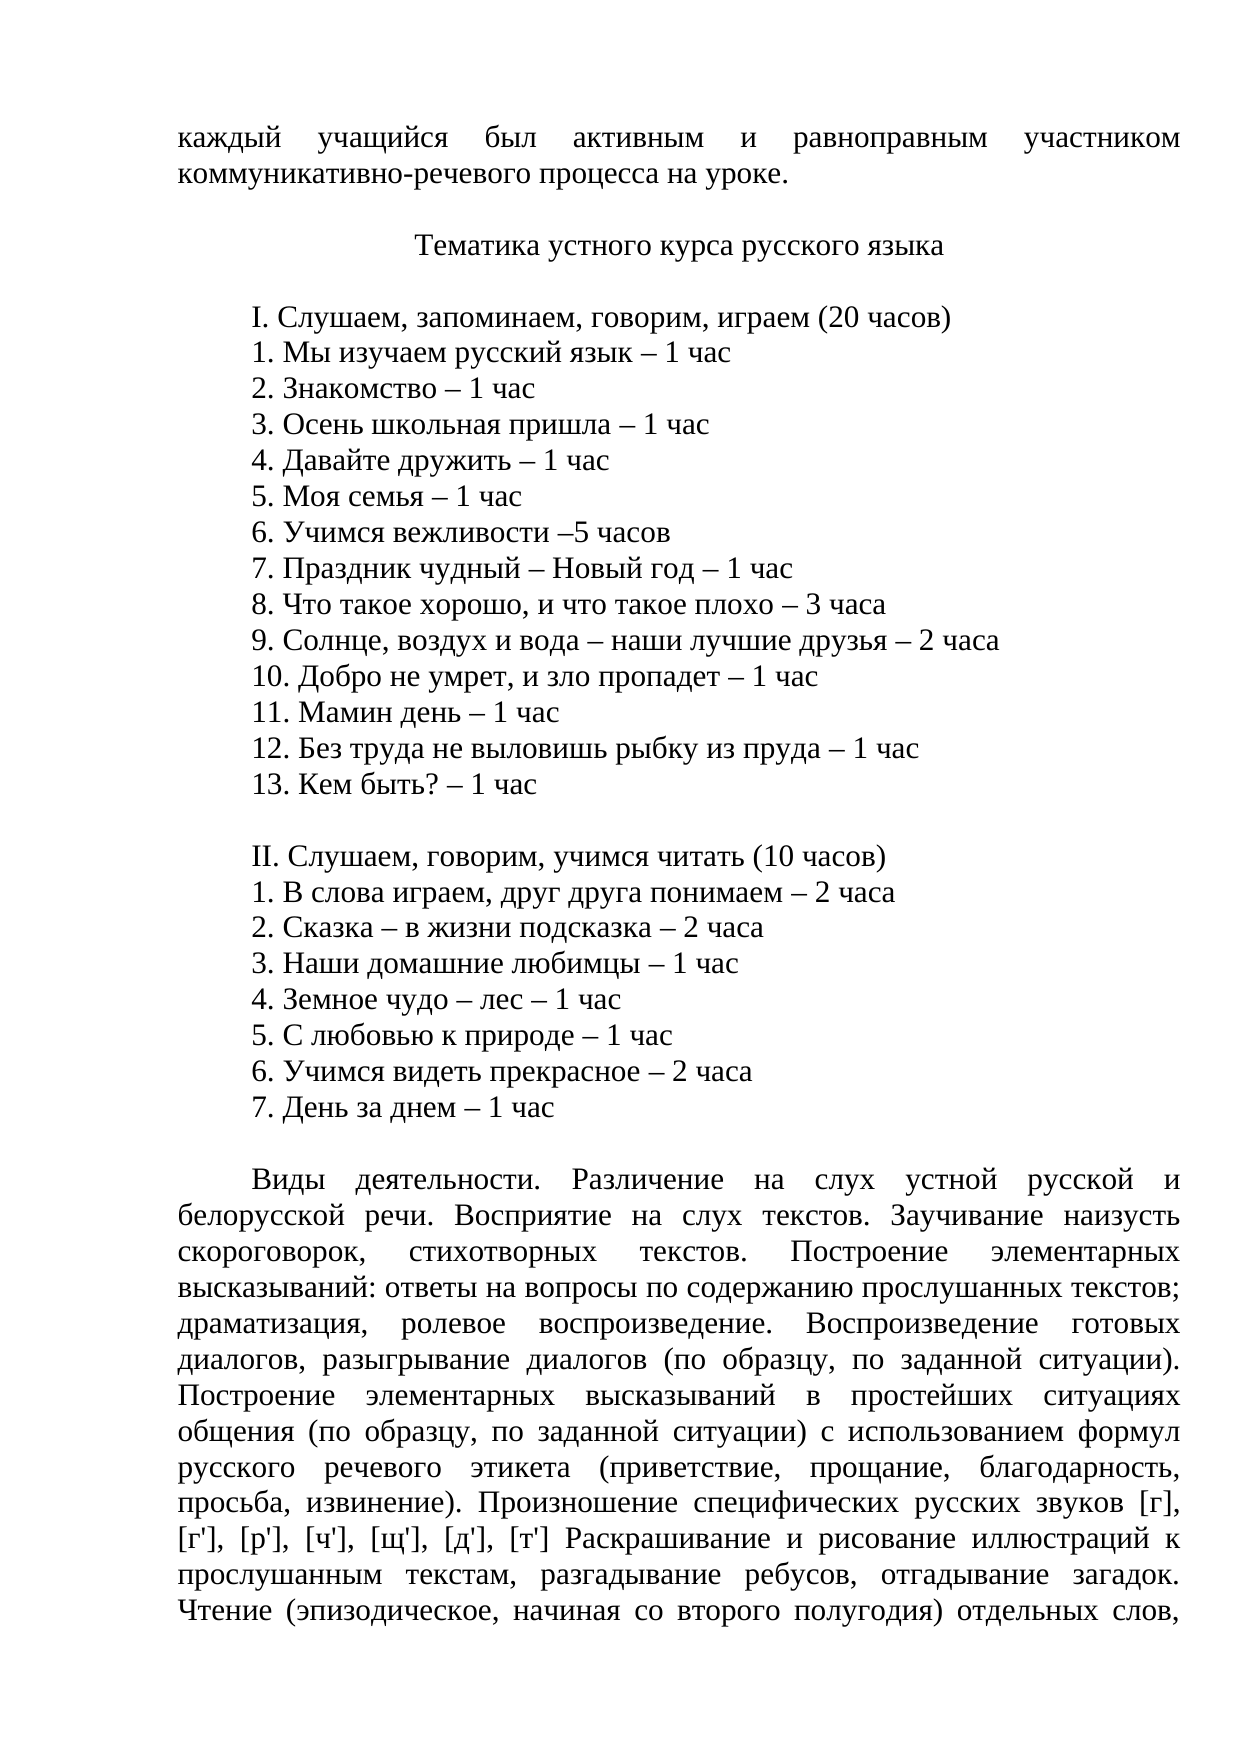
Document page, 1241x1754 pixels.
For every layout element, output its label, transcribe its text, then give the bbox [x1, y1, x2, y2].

text 6. Учимся вежливости –5 часов [177, 513, 1181, 549]
text 6. Учимся видеть прекрасное – 2 часа [177, 1052, 1181, 1088]
text Тематика устного курса русского языка [177, 226, 1181, 262]
text 3. Наши домашние любимцы – 1 час [177, 945, 1181, 981]
text 5. Моя семья – 1 час [177, 477, 1181, 513]
text 3. Осень школьная пришла – 1 час [177, 406, 1181, 442]
text II. Слушаем, говорим, учимся читать (10 часов) [177, 837, 1181, 873]
text 9. Солнце, воздух и вода – наши лучшие друзья – 2 часа [177, 621, 1181, 657]
text 10. Добро не умрет, и зло пропадет – 1 час [177, 657, 1181, 693]
text 11. Мамин день – 1 час [177, 693, 1181, 729]
text 7. Праздник чудный – Новый год – 1 час [177, 549, 1181, 585]
text 1. В слова играем, друг друга понимаем – 2 часа [177, 873, 1181, 909]
text I. Слушаем, запоминаем, говорим, играем (20 часов) [177, 298, 1181, 334]
text 13. Кем быть? – 1 час [177, 765, 1181, 801]
text 2. Знакомство – 1 час [177, 370, 1181, 406]
text 8. Что такое хорошо, и что такое плохо – 3 часа [177, 585, 1181, 621]
text 4. Земное чудо – лес – 1 час [177, 981, 1181, 1017]
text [177, 1160, 1181, 1627]
text 2. Сказка – в жизни подсказка – 2 часа [177, 909, 1181, 945]
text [177, 118, 1181, 190]
text 1. Мы изучаем русский язык – 1 час [177, 334, 1181, 370]
text 4. Давайте дружить – 1 час [177, 442, 1181, 477]
text 12. Без труда не выловишь рыбку из пруда – 1 час [177, 729, 1181, 765]
text 5. С любовью к природе – 1 час [177, 1017, 1181, 1052]
text 7. День за днем – 1 час [177, 1088, 1181, 1124]
